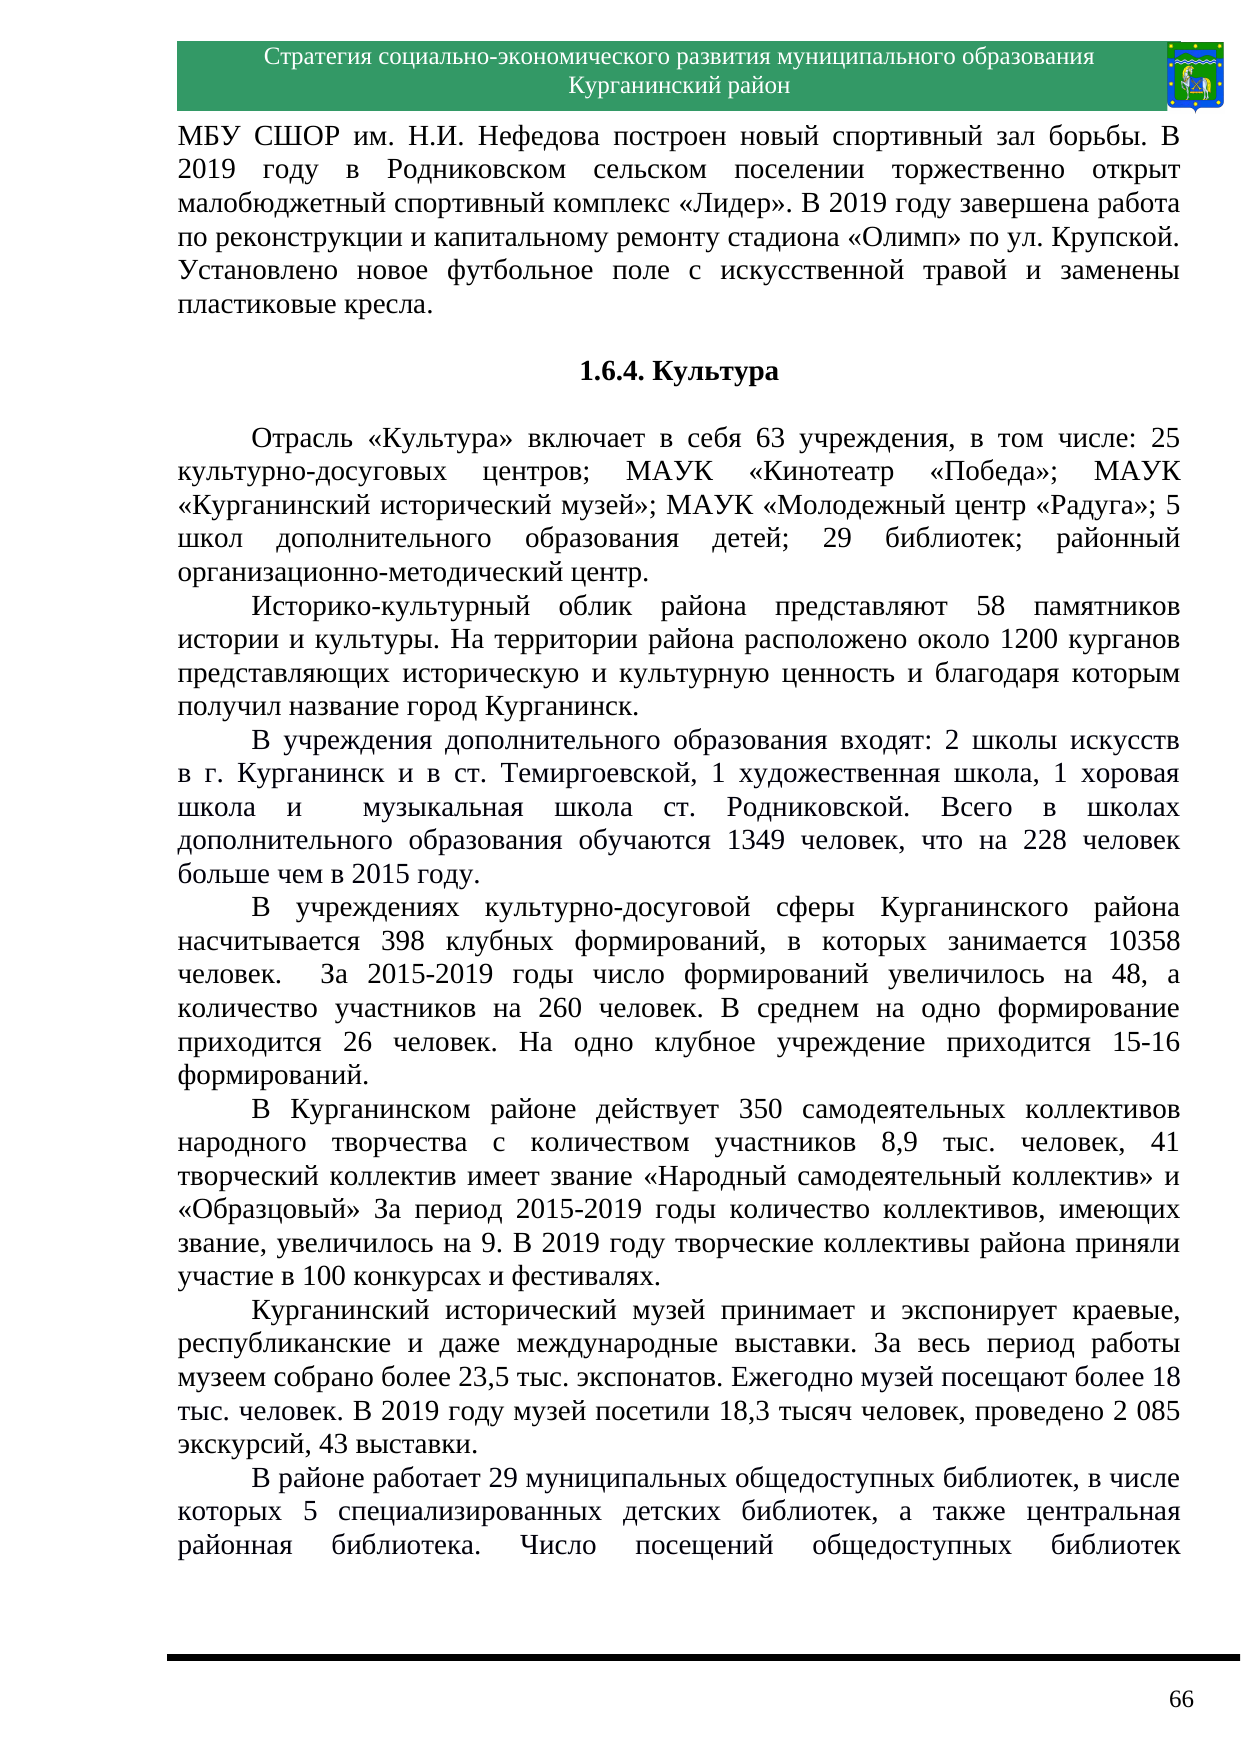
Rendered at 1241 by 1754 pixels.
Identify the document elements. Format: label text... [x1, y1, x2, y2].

text В Курганинском районе действует 350 самодеятельных коллективов народного творчества с количеством участников 8,9 тыс. человек, 41 творческий коллектив имеет звание «Народный самодеятельный коллектив» и «Образцовый» За период 2015-2019 годы количество коллективов, имеющих звание, увеличилось на 9. В 2019 году творческие коллективы района приняли участие в 100 конкурсах и фестивалях. [177, 1091, 1181, 1292]
text Отрасль «Культура» включает в себя 63 учреждения, в том числе: 25 культурно-досуговых центров; МАУК «Кинотеатр «Победа»; МАУК «Курганинский исторический музей»; МАУК «Молодежный центр «Радуга»; 5 школ дополнительного образования детей; 29 библиотек; районный организационно-методический центр. [177, 420, 1181, 588]
text Курганинский исторический музей принимает и экспонирует краевые, республиканские и даже международные выставки. За весь период работы музеем собрано более 23,5 тыс. экспонатов. Ежегодно музей посещают более 18 тыс. человек. В 2019 году музей посетили 18,3 тысяч человек, проведено 2 085 экскурсий, 43 выставки. [177, 1292, 1181, 1460]
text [177, 1460, 1181, 1560]
text В учреждениях культурно-досуговой сферы Курганинского района насчитывается 398 клубных формирований, в которых занимается 10358 человек. За 2015-2019 годы число формирований увеличилось на 48, а количество участников на 260 человек. В среднем на одно формирование приходится 26 человек. На одно клубное учреждение приходится 15-16 формирований. [177, 889, 1181, 1091]
text Историко-культурный облик района представляют 58 памятников истории и культуры. На территории района расположено около 1200 курганов представляющих историческую и культурную ценность и благодаря которым получил название город Курганинск. [177, 588, 1181, 722]
text В учреждения дополнительного образования входят: 2 школы искусств в г. Курганинск и в ст. Темиргоевской, 1 художественная школа, 1 хоровая школа и музыкальная школа ст. Родниковской. Всего в школах дополнительного образования обучаются 1349 человек, что на 228 человек больше чем в 2015 году. [177, 722, 1181, 889]
subtitle 1.6.4. Культура [177, 353, 1181, 386]
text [177, 118, 1181, 319]
